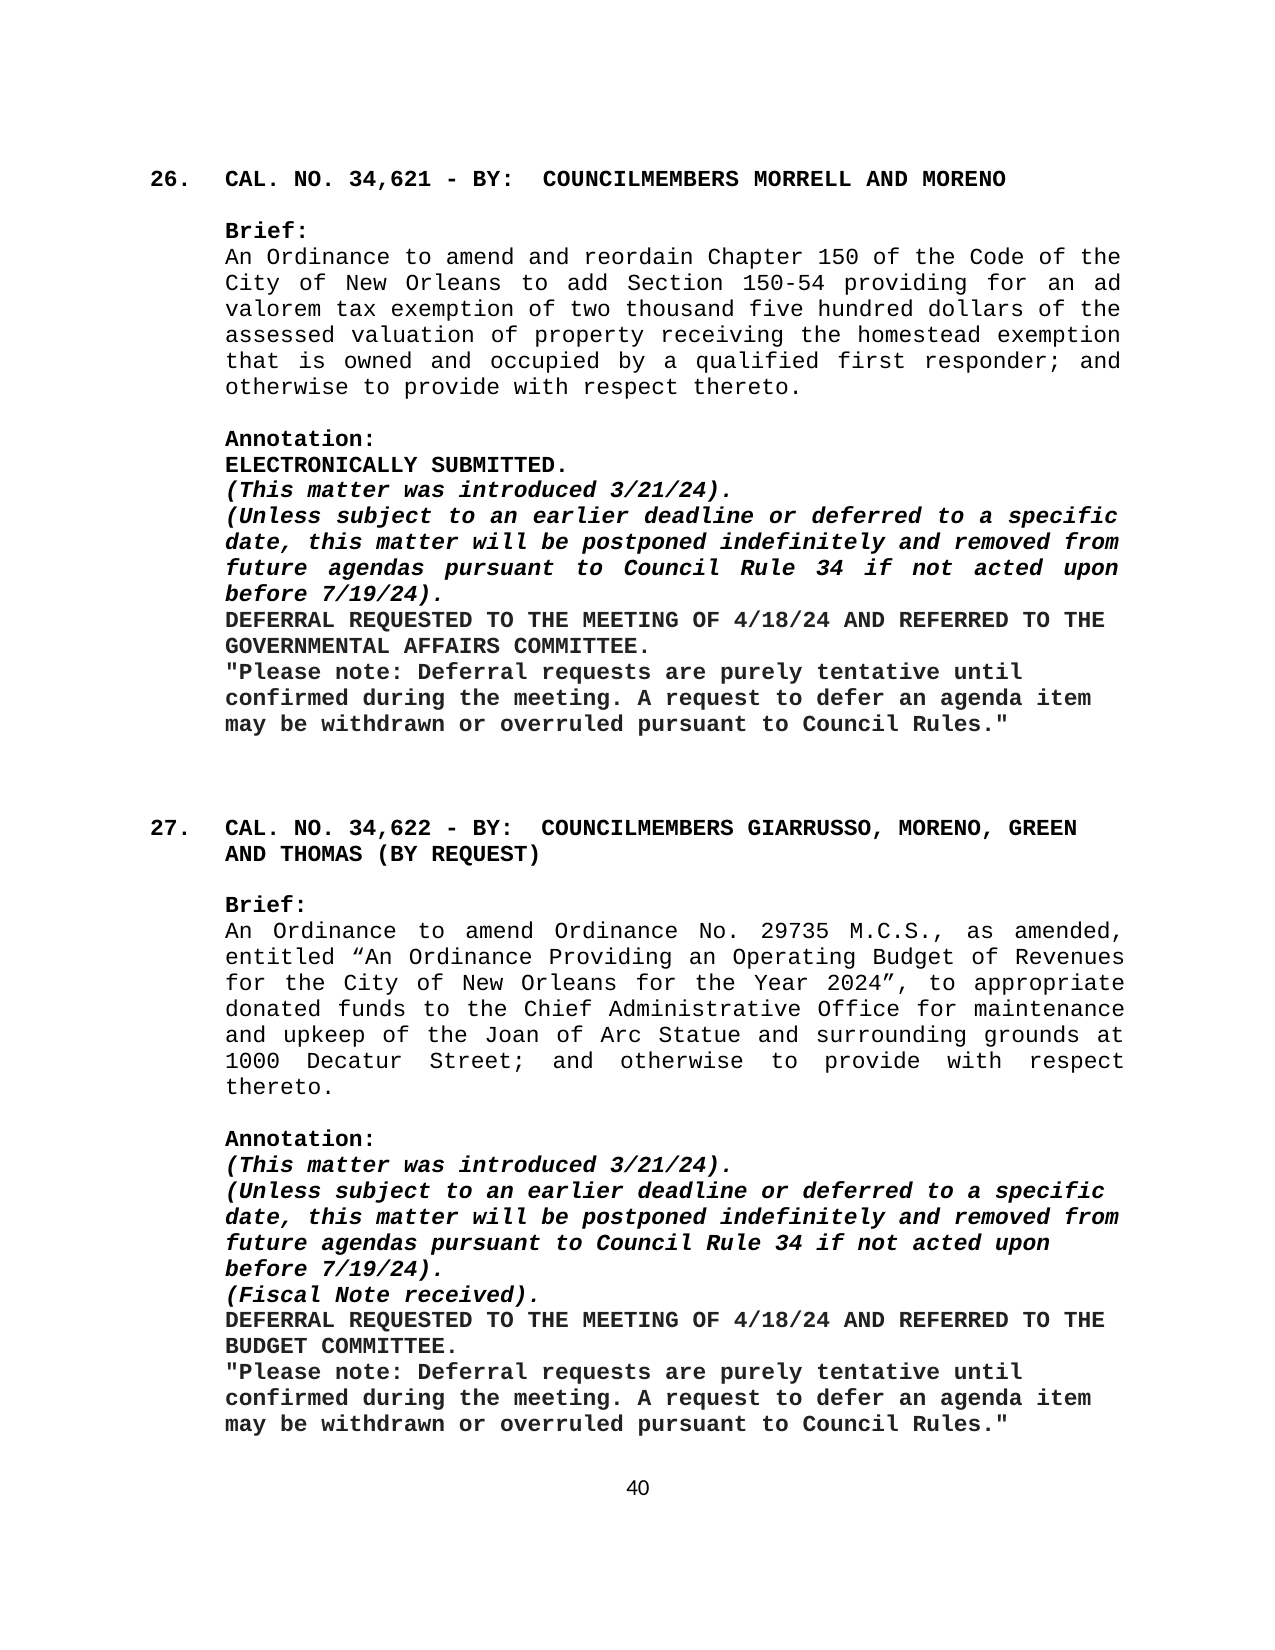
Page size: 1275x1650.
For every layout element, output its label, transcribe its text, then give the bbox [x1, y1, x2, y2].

list CAL. NO. 34,622 - BY: COUNCILMEMBERS GIARRUSSO, MORENO, GREEN [150, 816, 1125, 842]
list CAL. NO. 34,621 - BY: COUNCILMEMBERS MORRELL AND MORENO [150, 168, 1121, 193]
text "Please note: Deferral requests are purely tentative until confirmed during the meeting. A request to defer an agenda item may be withdrawn or overruled pursuant to Council Rules." [225, 1361, 1125, 1438]
text "Please note: Deferral requests are purely tentative until confirmed during the meeting. A request to defer an agenda item may be withdrawn or overruled pursuant to Council Rules." [225, 660, 1125, 738]
text An Ordinance to amend Ordinance No. 29735 M.C.S., as amended, entitled “An Ordinance Providing an Operating Budget of Revenues for the City of New Orleans for the Year 2024”, to appropriate donated funds to the Chief Administrative Office for maintenance and upkeep of the Joan of Arc Statue and surrounding grounds at 1000 Decatur Street; and otherwise to provide with respect thereto. [225, 920, 1125, 1101]
text (This matter was introduced 3/21/24). [225, 479, 1121, 505]
text Annotation: [225, 1127, 1121, 1153]
text (Unless subject to an earlier deadline or deferred to a specific date, this matter will be postponed indefinitely and removed from future agendas pursuant to Council Rule 34 if not acted upon before 7/19/24). [225, 1179, 1125, 1283]
text DEFERRAL REQUESTED TO THE MEETING OF 4/18/24 AND REFERRED TO THE GOVERNMENTAL AFFAIRS COMMITTEE. [225, 608, 1125, 660]
text (Fiscal Note received). [225, 1283, 1125, 1309]
text Brief: [225, 219, 1121, 245]
text Brief: [225, 894, 1125, 920]
text Annotation: [225, 427, 1121, 453]
text (Unless subject to an earlier deadline or deferred to a specific date, this matter will be postponed indefinitely and removed from future agendas pursuant to Council Rule 34 if not acted upon before 7/19/24). [225, 505, 1121, 608]
text DEFERRAL REQUESTED TO THE MEETING OF 4/18/24 AND REFERRED TO THE BUDGET COMMITTEE. [225, 1309, 1125, 1361]
text (This matter was introduced 3/21/24). [225, 1153, 1125, 1179]
text An Ordinance to amend and reordain Chapter 150 of the Code of the City of New Orleans to add Section 150-54 providing for an ad valorem tax exemption of two thousand five hundred dollars of the assessed valuation of property receiving the homestead exemption that is owned and occupied by a qualified first responder; and otherwise to provide with respect thereto. [225, 245, 1121, 401]
list AND THOMAS (BY REQUEST) [150, 842, 1125, 868]
text ELECTRONICALLY SUBMITTED. [225, 453, 1121, 479]
